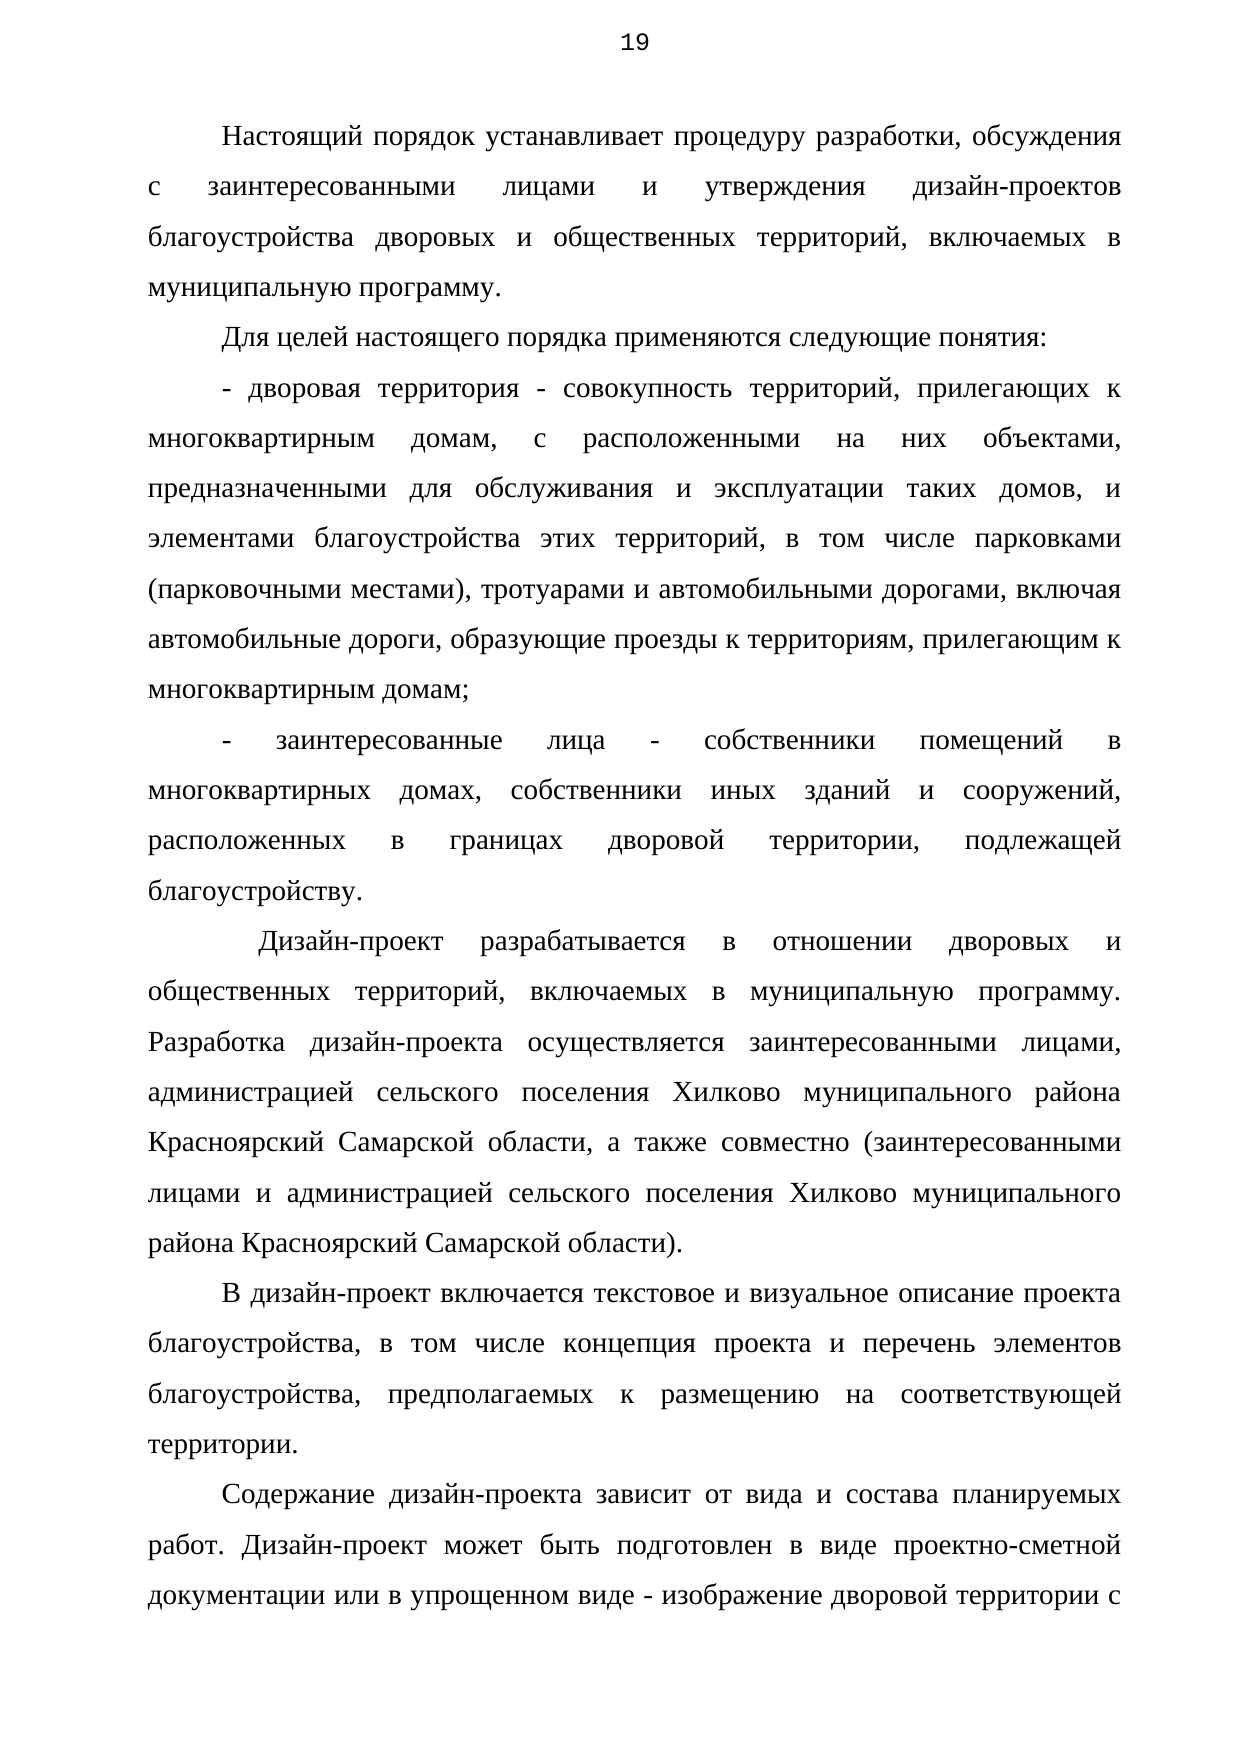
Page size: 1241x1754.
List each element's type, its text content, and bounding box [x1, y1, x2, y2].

text - заинтересованные лица - собственники помещений в многоквартирных домах, собственники иных зданий и сооружений, расположенных в границах дворовой территории, подлежащей благоустройству. [148, 722, 1122, 906]
text Настоящий порядок устанавливает процедуру разработки, обсуждения с заинтересованными лицами и утверждения дизайн-проектов благоустройства дворовых и общественных территорий, включаемых в муниципальную программу. [148, 118, 1122, 303]
text Дизайн-проект разрабатывается в отношении дворовых и общественных территорий, включаемых в муниципальную программу. Разработка дизайн-проекта осуществляется заинтересованными лицами, администрацией сельского поселения Хилково муниципального района Красноярский Самарской области, а также совместно (заинтересованными лицами и администрацией сельского поселения Хилково муниципального района Красноярский Самарской области). [148, 923, 1122, 1258]
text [148, 1477, 1122, 1611]
text В дизайн-проект включается текстовое и визуальное описание проекта благоустройства, в том числе концепция проекта и перечень элементов благоустройства, предполагаемых к размещению на соответствующей территории. [148, 1275, 1122, 1460]
text - дворовая территория - совокупность территорий, прилегающих к многоквартирным домам, с расположенными на них объектами, предназначенными для обслуживания и эксплуатации таких домов, и элементами благоустройства этих территорий, в том числе парковками (парковочными местами), тротуарами и автомобильными дорогами, включая автомобильные дороги, образующие проезды к территориям, прилегающим к многоквартирным домам; [148, 370, 1122, 705]
text Для целей настоящего порядка применяются следующие понятия: [148, 319, 1122, 353]
